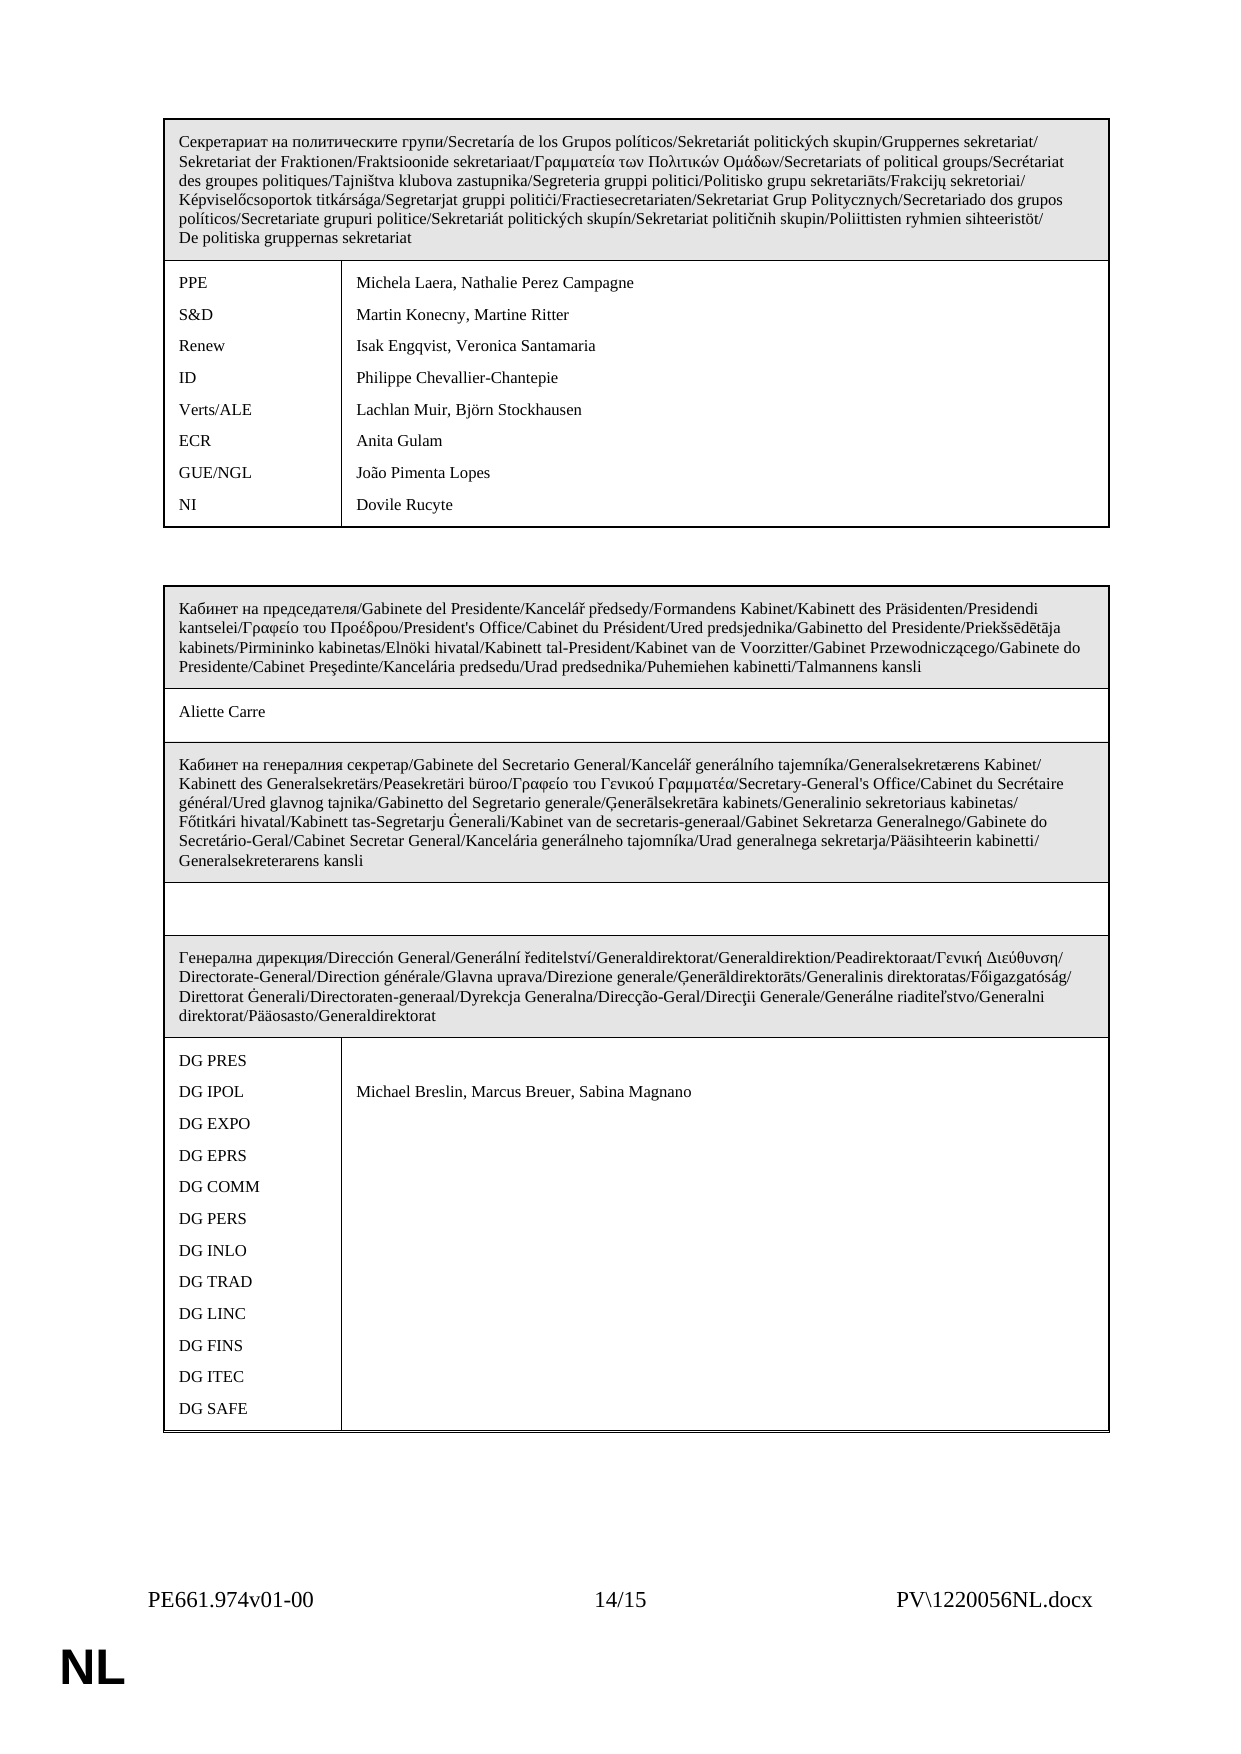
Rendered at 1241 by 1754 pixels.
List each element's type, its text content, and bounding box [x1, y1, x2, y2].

table_cell Michela Laera, Nathalie Perez Campagne Martin Konecny, Martine Ritter Isak Engqvist, Veronica Santamaria Philippe Chevallier-Chantepie Lachlan Muir, Björn Stockhausen Anita Gulam João Pimenta Lopes Dovile Rucyte [342, 261, 1108, 526]
table_cell Michael Breslin, Marcus Breuer, Sabina Magnano [342, 1038, 1108, 1430]
table_cell Кабинет на генералния секретар/Gabinete del Secretario General/Kancelář generálního tajemníka/Generalsekretærens Kabinet/ Kabinett des Generalsekretärs/Peasekretäri büroo/Γραφείο του Γενικού Γραμματέα/Secretary-General's Office/Cabinet du Secrétaire général/Ured glavnog tajnika/Gabinetto del Segretario generale/Ģenerālsekretāra kabinets/Generalinio sekretoriaus kabinetas/ Főtitkári hivatal/Kabinett tas-Segretarju Ġenerali/Kabinet van de secretaris-generaal/Gabinet Sekretarza Generalnego/Gabinete do Secretário-Geral/Cabinet Secretar General/Kancelária generálneho tajomníka/Urad generalnega sekretarja/Pääsihteerin kabinetti/ Generalsekreterarens kansli [165, 743, 1108, 882]
table_cell [165, 883, 1108, 935]
table_cell Генерална дирекция/Dirección General/Generální ředitelství/Generaldirektorat/Generaldirektion/Peadirektoraat/Γενική Διεύθυνση/ Directorate-General/Direction générale/Glavna uprava/Direzione generale/Ģenerāldirektorāts/Generalinis direktoratas/Főigazgatóság/ Direttorat Ġenerali/Directoraten-generaal/Dyrekcja Generalna/Direcção-Geral/Direcţii Generale/Generálne riaditeľstvo/Generalni direktorat/Pääosasto/Generaldirektorat [165, 936, 1108, 1037]
table_header Секретариат на политическите групи/Secretaría de los Grupos políticos/Sekretariát politických skupin/Gruppernes sekretariat/ Sekretariat der Fraktionen/Fraktsioonide sekretariaat/Γραμματεία των Πολιτικών Ομάδων/Secretariats of political groups/Secrétariat des groupes politiques/Tajništva klubova zastupnika/Segreteria gruppi politici/Politisko grupu sekretariāts/Frakcijų sekretoriai/ Képviselőcsoportok titkársága/Segretarjat gruppi politiċi/Fractiesecretariaten/Sekretariat Grup Politycznych/Secretariado dos grupos políticos/Secretariate grupuri politice/Sekretariát politických skupín/Sekretariat političnih skupin/Poliittisten ryhmien sihteeristöt/ De politiska gruppernas sekretariat [165, 120, 1108, 260]
table_cell PPE S&D Renew ID Verts/ALE ECR GUE/NGL NI [165, 261, 341, 526]
table_cell Aliette Carre [165, 689, 1108, 741]
table_header Кабинет на председателя/Gabinete del Presidente/Kancelář předsedy/Formandens Kabinet/Kabinett des Präsidenten/Presidendi kantselei/Γραφείο του Προέδρου/President's Office/Cabinet du Président/Ured predsjednika/Gabinetto del Presidente/Priekšsēdētāja kabinets/Pirmininko kabinetas/Elnöki hivatal/Kabinett tal-President/Kabinet van de Voorzitter/Gabinet Przewodniczącego/Gabinete do Presidente/Cabinet Preşedinte/Kancelária predsedu/Urad predsednika/Puhemiehen kabinetti/Talmannens kansli [165, 587, 1108, 688]
table_cell DG PRES DG IPOL DG EXPO DG EPRS DG COMM DG PERS DG INLO DG TRAD DG LINC DG FINS DG ITEC DG SAFE [165, 1038, 341, 1430]
